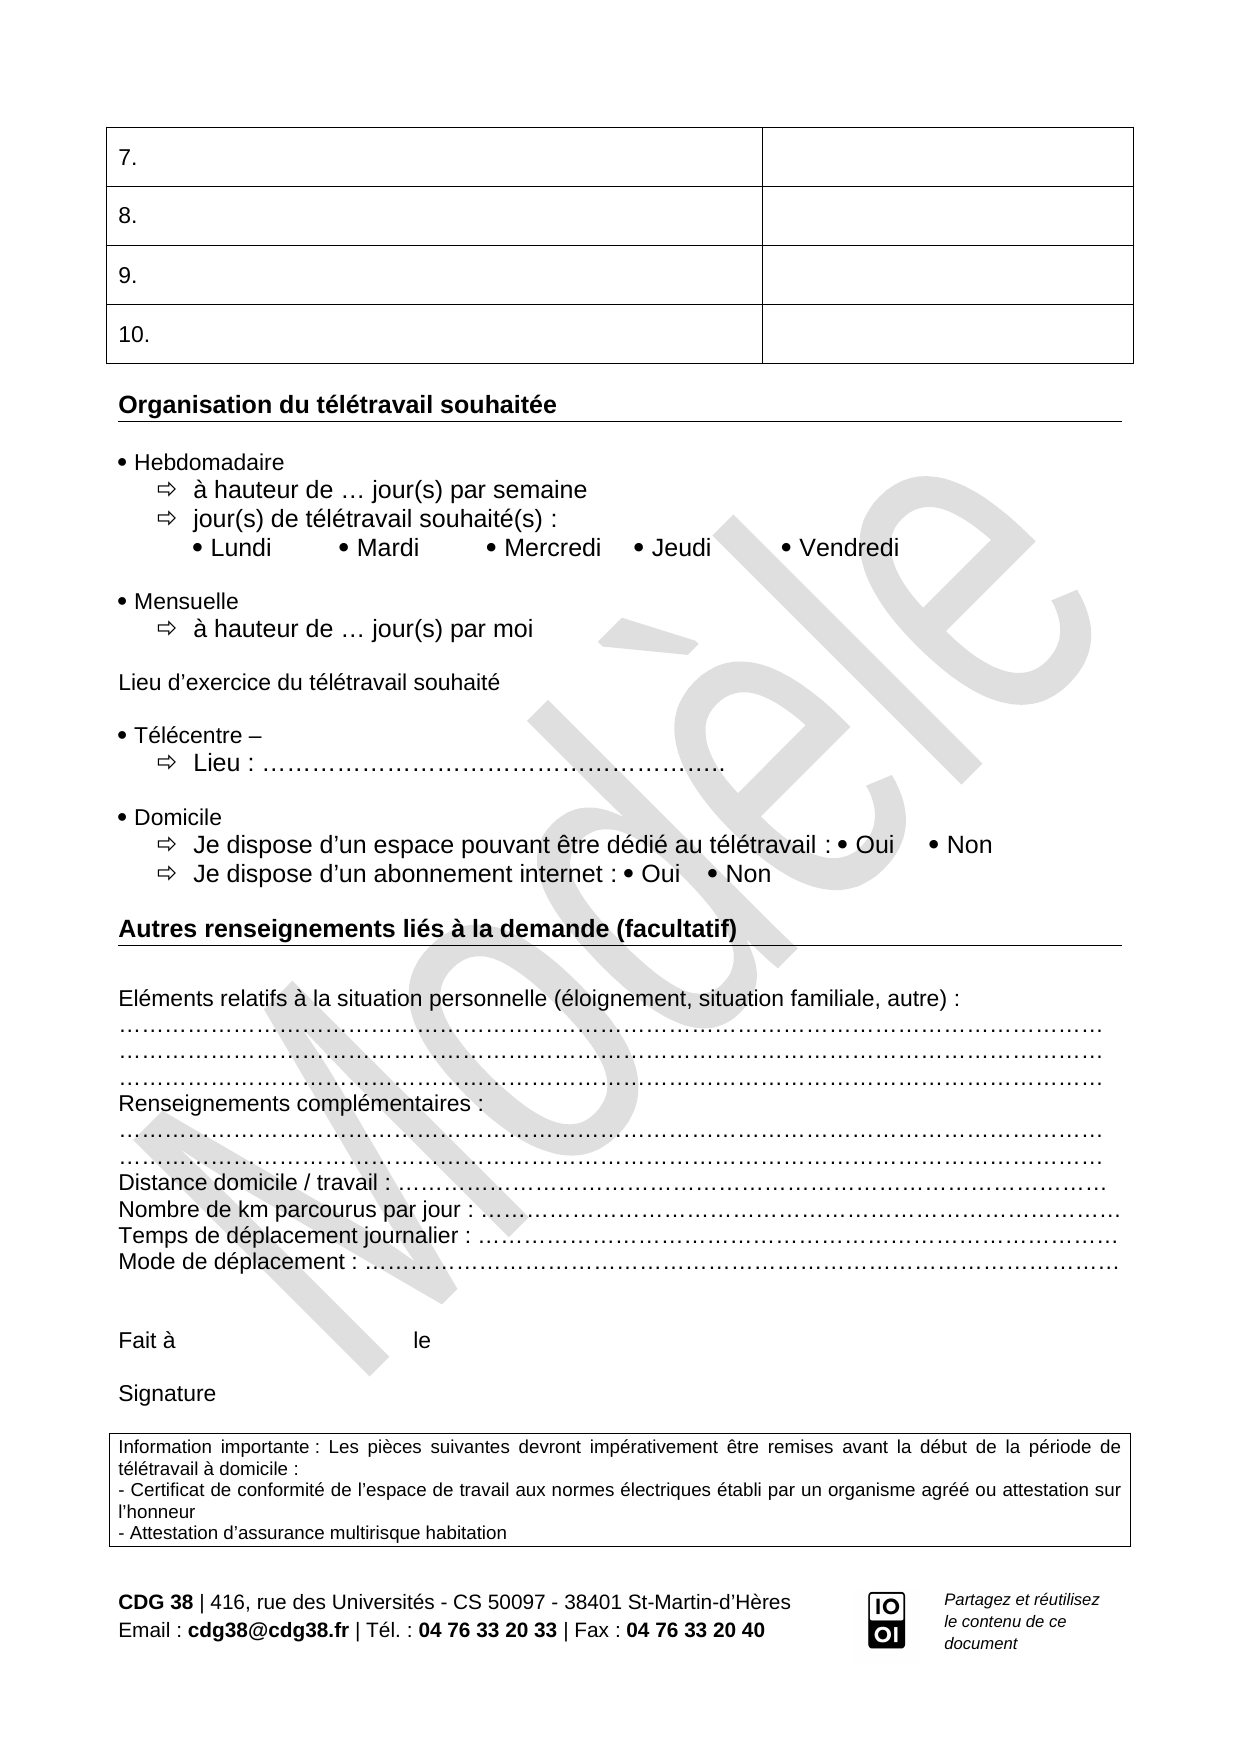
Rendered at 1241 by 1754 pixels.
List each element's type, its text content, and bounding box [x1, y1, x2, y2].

list à hauteur de … jour(s) par semaine [156, 475, 1122, 504]
text Renseignements complémentaires : [118, 1090, 1122, 1116]
list Je dispose d’un espace pouvant être dédié au télétravail : Oui Non [156, 830, 1122, 859]
table_cell [763, 187, 1133, 245]
text Télécentre – [118, 722, 1122, 748]
text Signature [118, 1380, 1122, 1406]
text Autres renseignements liés à la demande (facultatif) [118, 914, 1122, 945]
picture [852, 1590, 920, 1664]
list à hauteur de … jour(s) par moi [156, 614, 1122, 643]
text ………………………………………………………………………………………………………………… [118, 1143, 1122, 1169]
text Fait à le [118, 1327, 1122, 1354]
text ………………………………………………………………………………………………………………… [118, 1011, 1122, 1037]
table_cell 8. [107, 187, 762, 245]
text Domicile [118, 803, 1122, 830]
text - Certificat de conformité de l’espace de travail aux normes électriques établi par un organisme agréé ou attestation sur l’honneur [118, 1479, 1122, 1519]
text ………………………………………………………………………………………………………………… [118, 1116, 1122, 1143]
text Eléments relatifs à la situation personnelle (éloignement, situation familiale, autre) : [118, 985, 1122, 1011]
text - Attestation d’assurance multirisque habitation [110, 1519, 1130, 1546]
text Hebdomadaire [118, 448, 1122, 475]
table_cell [763, 246, 1133, 304]
table_cell 7. [107, 128, 762, 186]
table_cell 10. [107, 305, 762, 363]
text Temps de déplacement journalier : ………………………………………………………………………… [118, 1222, 1122, 1248]
text Distance domicile / travail : ………………………………………………………………………………… [118, 1169, 1122, 1196]
table_cell 9. [107, 246, 762, 304]
text Lundi Mardi Mercredi Jeudi Vendredi [193, 532, 1122, 561]
text Information importante : Les pièces suivantes devront impérativement être remises avant la début de la période de télétravail à domicile : [110, 1434, 1130, 1479]
text ………………………………………………………………………………………………………………… [118, 1064, 1122, 1090]
list Lieu : ……………………………………………….. [156, 748, 1122, 777]
list Je dispose d’un abonnement internet : Oui Non [156, 859, 1122, 888]
list jour(s) de télétravail souhaité(s) : [156, 504, 1122, 532]
text Mensuelle [118, 588, 1122, 614]
text Mode de déplacement : ……………………………………………………………………………………… [118, 1248, 1122, 1274]
text Organisation du télétravail souhaitée [118, 390, 1122, 421]
text Lieu d’exercice du télétravail souhaité [118, 669, 1122, 696]
text Nombre de km parcourus par jour : ………………………………………………………………………… [118, 1196, 1122, 1222]
text ………………………………………………………………………………………………………………… [118, 1037, 1122, 1064]
table_cell [763, 305, 1133, 363]
table_cell [763, 128, 1133, 186]
